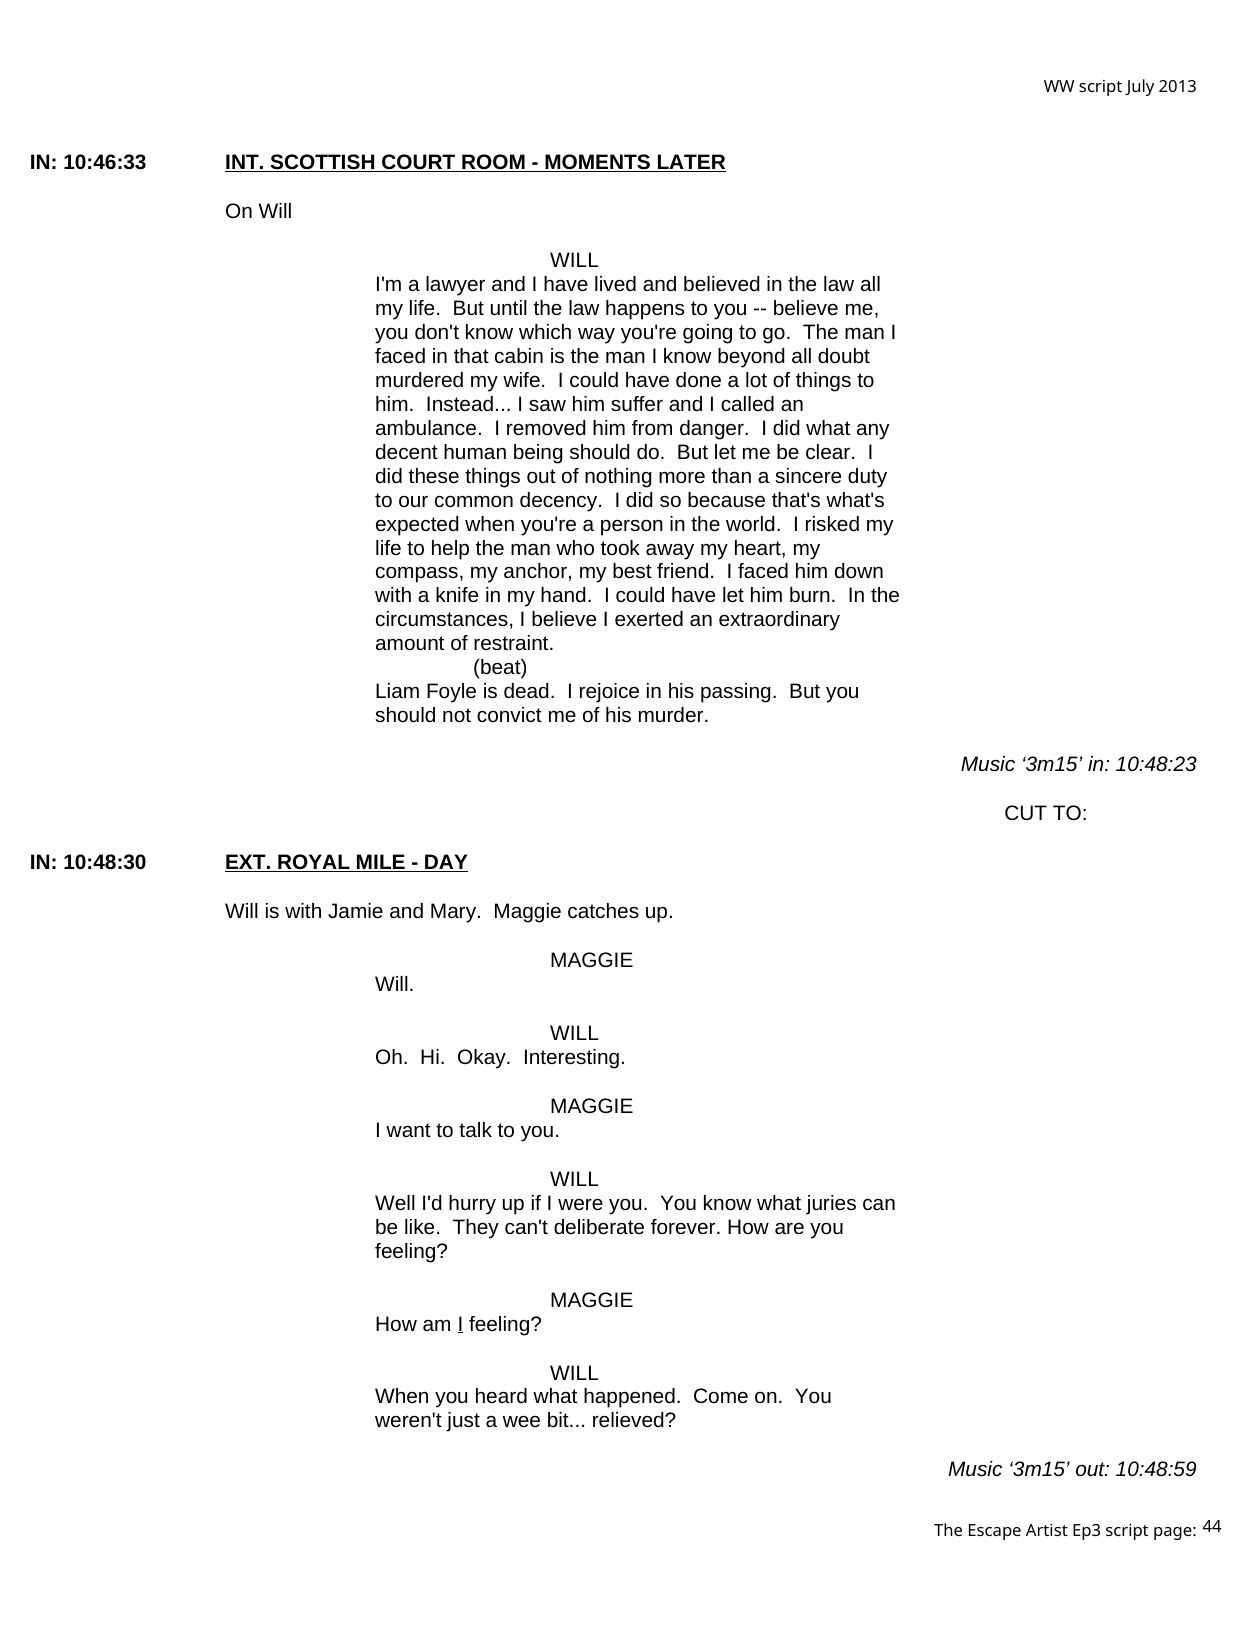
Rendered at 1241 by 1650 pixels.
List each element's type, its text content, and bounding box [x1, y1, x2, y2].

text Well I'd hurry up if I were you. You know what juries can be like. They can't deliberate forever. How are you feeling? [375, 1191, 901, 1262]
text WILL [550, 248, 1088, 272]
text Music ‘3m15’ in: 10:48:23 [225, 752, 1197, 776]
text Will [550, 1021, 1088, 1045]
text CUT TO: [1004, 801, 1240, 825]
text Music ‘3m15’ out: 10:48:59 [225, 1457, 1197, 1481]
text MAGGIE [550, 1287, 1088, 1311]
text (beat) [473, 655, 826, 679]
subtitle IN: 10:48:30 EXT. ROYAL MILE - day [29, 850, 1126, 874]
text Will. [375, 972, 901, 996]
text WILL [550, 1360, 1088, 1384]
text MAGGIE [550, 1094, 1088, 1118]
text MAGGIE [550, 948, 1088, 972]
text WILL [550, 1167, 1088, 1191]
text Oh. Hi. Okay. Interesting. [375, 1045, 901, 1069]
text I'm a lawyer and I have lived and believed in the law all my life. But until the law happens to you -- believe me, you don't know which way you're going to go. The man I faced in that cabin is the man I know beyond all doubt murdered my wife. I could have done a lot of things to him. Instead... I saw him suffer and I called an ambulance. I removed him from danger. I did what any decent human being should do. But let me be clear. I did these things out of nothing more than a sincere duty to our common decency. I did so because that's what's expected when you're a person in the world. I risked my life to help the man who took away my heart, my compass, my anchor, my best friend. I faced him down with a knife in my hand. I could have let him burn. In the circumstances, I believe I exerted an extraordinary amount of restraint. [375, 272, 901, 655]
subtitle IN: 10:46:33 INt. scottish court room - moments LATER [29, 150, 1126, 174]
text Will is with Jamie and Mary. Maggie catches up. [225, 899, 1163, 923]
text When you heard what happened. Come on. You weren't just a wee bit... relieved? [375, 1384, 901, 1432]
text On Will [225, 199, 1163, 223]
text I want to talk to you. [375, 1118, 901, 1142]
text How am I feeling? [375, 1311, 901, 1335]
text Liam Foyle is dead. I rejoice in his passing. But you should not convict me of his murder. [375, 679, 901, 727]
